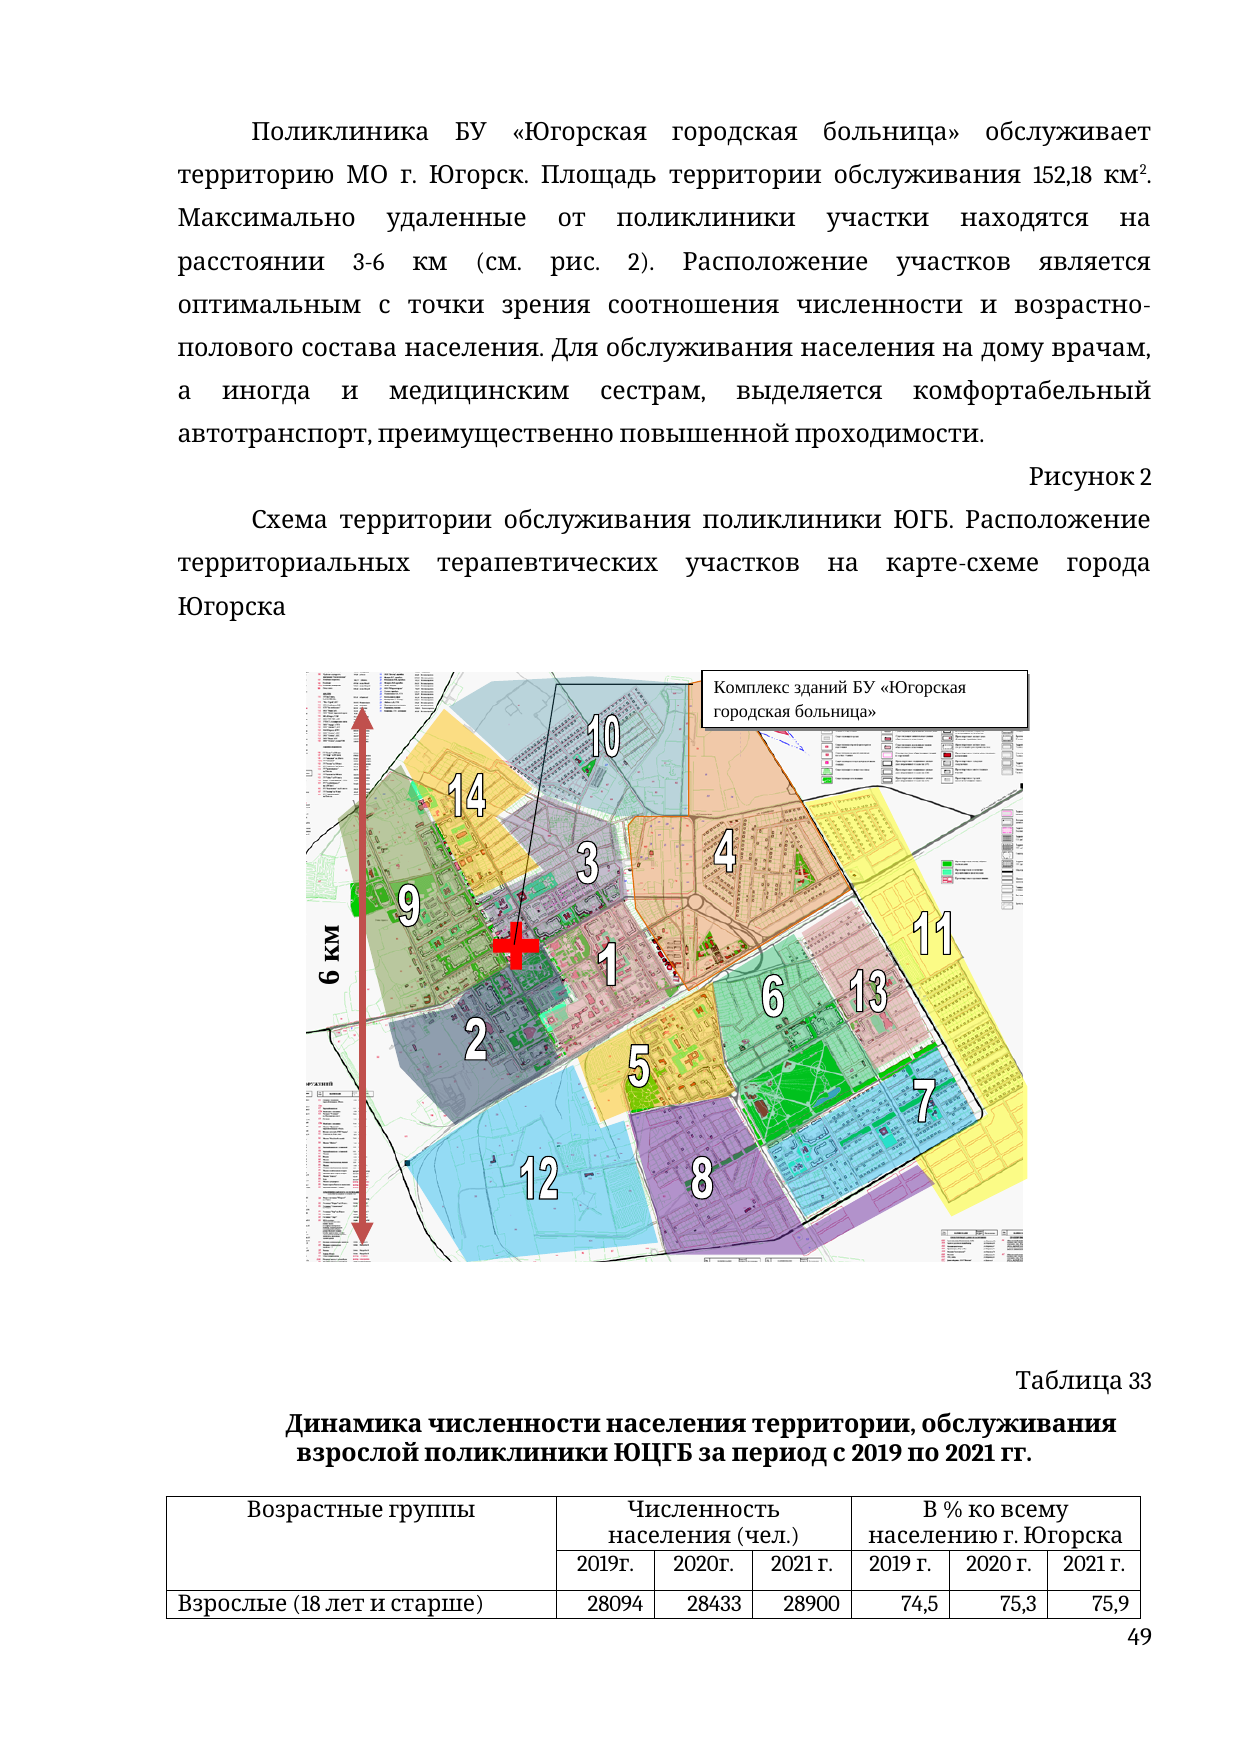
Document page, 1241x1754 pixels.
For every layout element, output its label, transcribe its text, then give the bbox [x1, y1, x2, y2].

table_cell 2020г. [655, 1551, 752, 1590]
text Поликлиника БУ «Югорская городская больница» обслуживает территорию МО г. Югорск. Площадь территории обслуживания 152,18 км2. Максимально удаленные от поликлиники участки находятся на расстоянии 3-6 км (см. рис. 2). Расположение участков является оптимальным с точки зрения соотношения численности и возрастно-полового состава населения. Для обслуживания населения на дому врачам, а иногда и медицинским сестрам, выделяется комфортабельный автотранспорт, преимущественно повышенной проходимости. [177, 118, 1152, 449]
text Рисунок 2 [177, 463, 1152, 492]
table_cell 2021 г. [1048, 1551, 1140, 1590]
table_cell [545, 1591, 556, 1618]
text Схема территории обслуживания поликлиники ЮГБ. Расположение территориальных терапевтических участков на карте-схеме города Югорска [177, 506, 1152, 621]
table_cell 2019 г. [852, 1551, 949, 1590]
table_header Возрастные группы [167, 1497, 556, 1590]
table_cell 2019г. [557, 1551, 654, 1590]
table_cell 2021 г. [753, 1551, 851, 1590]
text Таблица 33 [177, 1367, 1152, 1395]
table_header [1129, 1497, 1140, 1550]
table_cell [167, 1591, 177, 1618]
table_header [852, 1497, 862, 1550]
table_cell 2020 г. [950, 1551, 1047, 1590]
text Динамика численности населения территории, обслуживания взрослой поликлиники ЮЦГБ за период с 2019 по 2021 гг. [177, 1410, 1152, 1467]
